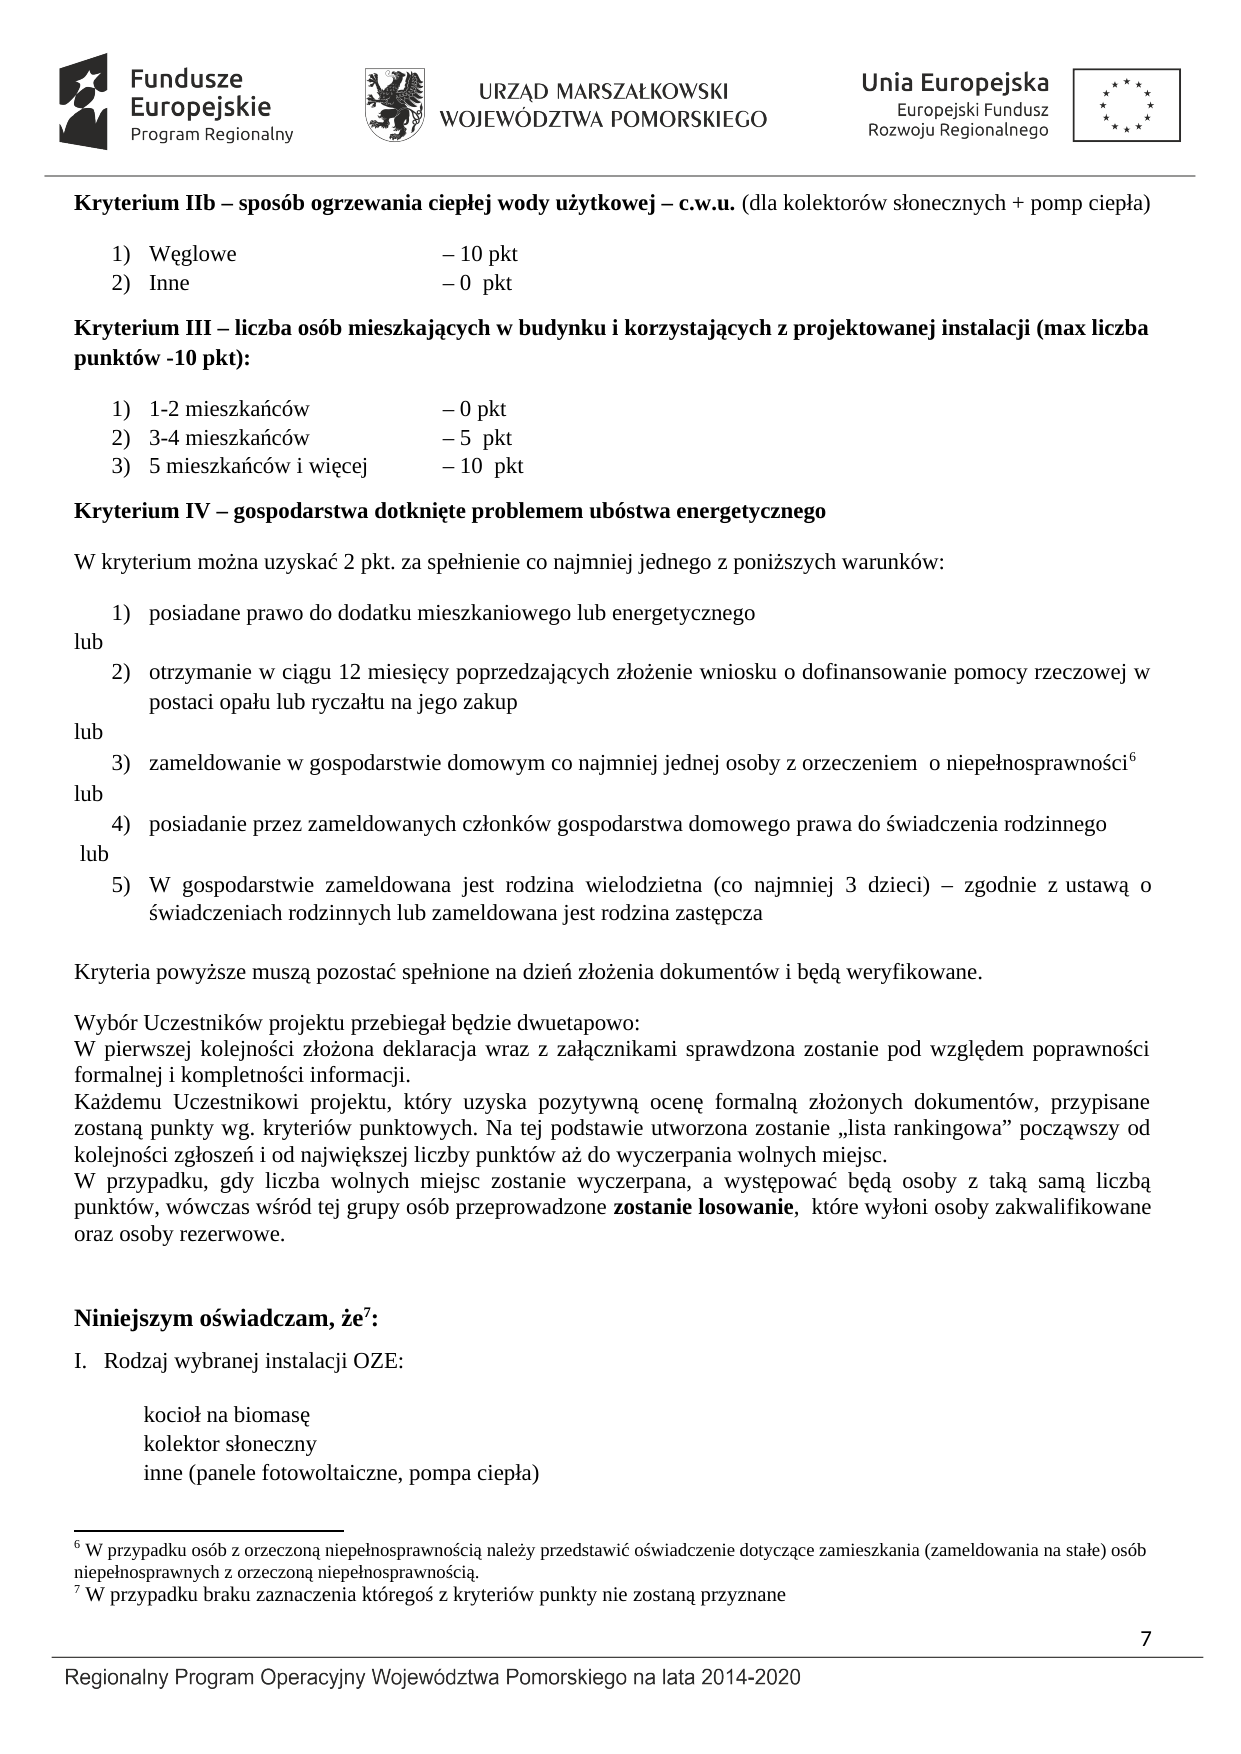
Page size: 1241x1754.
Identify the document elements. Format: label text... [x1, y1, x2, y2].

text Kryterium III – liczba osób mieszkających w budynku i korzystających z projektowanej instalacji (max liczba punktów -10 pkt): [74, 314, 1152, 371]
list 1-2 mieszkańców – 0 pkt [111, 395, 1152, 422]
picture [51, 1656, 1204, 1689]
text Kryterium IV – gospodarstwa dotknięte problemem ubóstwa energetycznego [74, 497, 1152, 524]
text Niniejszym oświadczam, że: [74, 1303, 1152, 1332]
text W kryterium można uzyskać 2 pkt. za spełnienie co najmniej jednego z poniższych warunków: [74, 548, 1152, 575]
list posiadanie przez zameldowanych członków gospodarstwa domowego prawa do świadczenia rodzinnego [111, 810, 1152, 837]
text  kocioł na biomasę [118, 1399, 1152, 1428]
list 3-4 mieszkańców – 5 pkt [111, 424, 1152, 450]
list posiadane prawo do dodatku mieszkaniowego lub energetycznego [111, 599, 1152, 626]
list W gospodarstwie zameldowana jest rodzina wielodzietna (co najmniej 3 dzieci) – zgodnie z ustawą o świadczeniach rodzinnych lub zameldowana jest rodzina zastępcza [111, 871, 1152, 926]
text Kryterium IIb – sposób ogrzewania ciepłej wody użytkowej – c.w.u. (dla kolektorów słonecznych + pomp ciepła) [74, 189, 1152, 216]
text lub [74, 780, 1152, 806]
text Każdemu Uczestnikowi projektu, który uzyska pozytywną ocenę formalną złożonych dokumentów, przypisane zostaną punkty wg. kryteriów punktowych. Na tej podstawie utworzona zostanie „lista rankingowa” począwszy od kolejności zgłoszeń i od największej liczby punktów aż do wyczerpania wolnych miejsc. [74, 1088, 1152, 1167]
text W pierwszej kolejności złożona deklaracja wraz z załącznikami sprawdzona zostanie pod względem poprawności formalnej i kompletności informacji. [74, 1035, 1152, 1088]
list Rodzaj wybranej instalacji OZE: [74, 1347, 1152, 1373]
text lub [74, 628, 1152, 654]
text lub [74, 841, 1152, 867]
list zameldowanie w gospodarstwie domowym co najmniej jednej osoby z orzeczeniem o niepełnosprawności [111, 749, 1152, 775]
list 5 mieszkańców i więcej – 10 pkt [111, 452, 1152, 478]
text  inne (panele fotowoltaiczne, pompa ciepła) [118, 1457, 1152, 1486]
text W przypadku, gdy liczba wolnych miejsc zostanie wyczerpana, a występować będą osoby z taką samą liczbą punktów, wówczas wśród tej grupy osób przeprowadzone zostanie losowanie, które wyłoni osoby zakwalifikowane oraz osoby rezerwowe. [74, 1167, 1152, 1246]
picture [44, 52, 1196, 177]
text  kolektor słoneczny [118, 1428, 1152, 1457]
list Inne – 0 pkt [111, 269, 1152, 295]
text Wybór Uczestników projektu przebiegał będzie dwuetapowo: [74, 1009, 1152, 1035]
list Węglowe – 10 pkt [111, 241, 1152, 267]
list Kryteria powyższe muszą pozostać spełnione na dzień złożenia dokumentów i będą weryfikowane. [74, 958, 1152, 984]
list otrzymanie w ciągu 12 miesięcy poprzedzających złożenie wniosku o dofinansowanie pomocy rzeczowej w postaci opału lub ryczałtu na jego zakup [111, 658, 1152, 714]
text lub [74, 718, 1152, 745]
